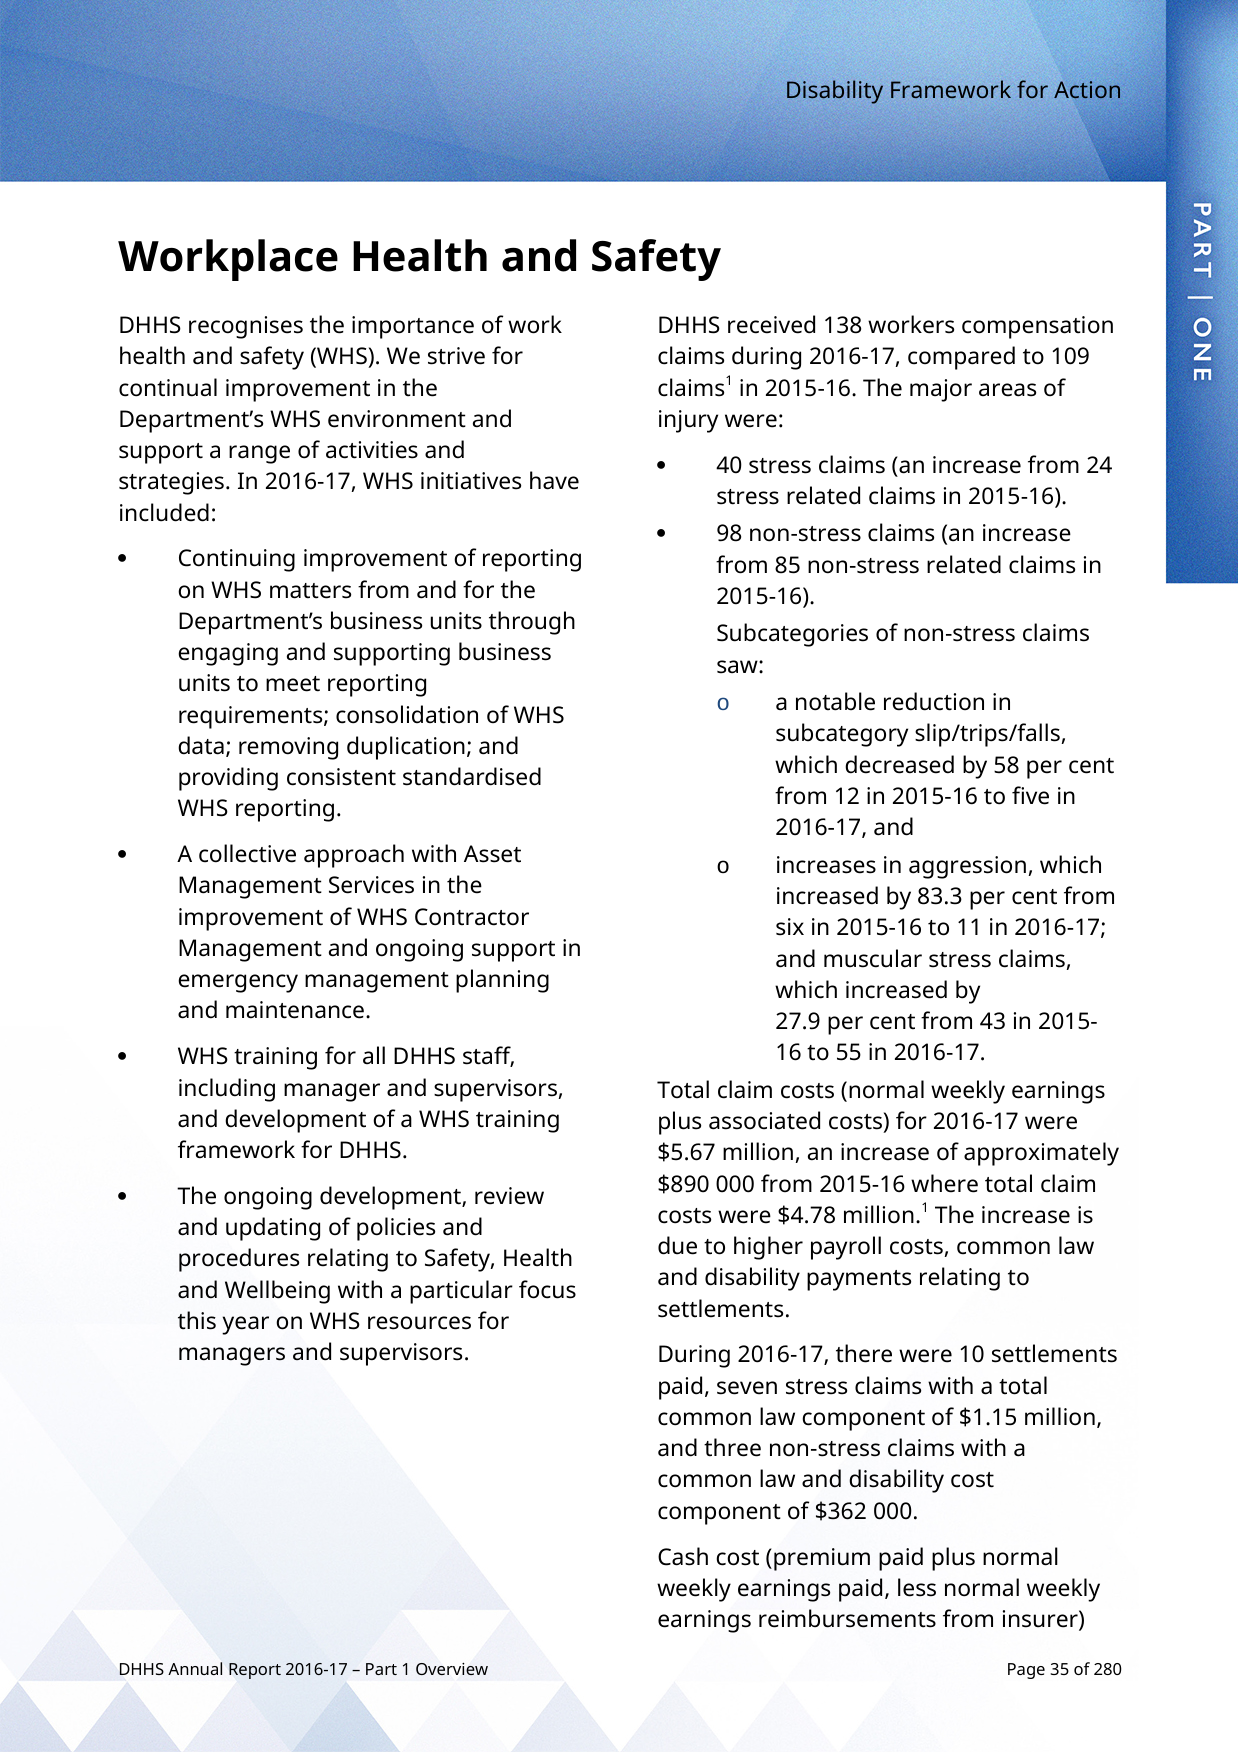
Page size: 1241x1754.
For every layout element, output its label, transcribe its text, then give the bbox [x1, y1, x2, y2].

list increases in aggression, which increased by 83.3 per cent from six in 2015-16 to 11 in 2016-17; and muscular stress claims, which increased by 27.9 per cent from 43 in 2015-16 to 55 in 2016-17. [716, 849, 1122, 1067]
list A collective approach with Asset Management Services in the improvement of WHS Contractor Management and ongoing support in emergency management planning and maintenance. [118, 838, 583, 1026]
list Continuing improvement of reporting on WHS matters from and for the Department’s business units through engaging and supporting business units to meet reporting requirements; consolidation of WHS data; removing duplication; and providing consistent standardised WHS reporting. [118, 542, 583, 823]
text Total claim costs (normal weekly earnings plus associated costs) for 2016-17 were $5.67 million, an increase of approximately $890 000 from 2015-16 where total claim costs were $4.78 million.1 The increase is due to higher payroll costs, common law and disability payments relating to settlements. [657, 1074, 1122, 1324]
list The ongoing development, review and updating of policies and procedures relating to Safety, Health and Wellbeing with a particular focus this year on WHS resources for managers and supervisors. [118, 1180, 583, 1367]
picture [0, 0, 1238, 1752]
text During 2016-17, there were 10 settlements paid, seven stress claims with a total common law component of $1.15 million, and three non-stress claims with a common law and disability cost component of $362 000. [657, 1338, 1122, 1526]
list a notable reduction in subcategory slip/trips/falls, which decreased by 58 per cent from 12 in 2015-16 to five in 2016-17, and [716, 686, 1122, 842]
subtitle Workplace Health and Safety [118, 227, 1122, 284]
list WHS training for all DHHS staff, including manager and supervisors, and development of a WHS training framework for DHHS. [118, 1040, 583, 1165]
text DHHS recognises the importance of work health and safety (WHS). We strive for continual improvement in the Department’s WHS environment and support a range of activities and strategies. In 2016-17, WHS initiatives have included: [118, 309, 583, 528]
text DHHS received 138 workers compensation claims during 2016-17, compared to 109 claims1 in 2015-16. The major areas of injury were: [657, 309, 1122, 434]
list Subcategories of non-stress claims saw: [716, 617, 1122, 680]
list 98 non-stress claims (an increase from 85 non-stress related claims in 2015-16). [657, 517, 1122, 611]
list 40 stress claims (an increase from 24 stress related claims in 2015-16). [657, 448, 1122, 511]
